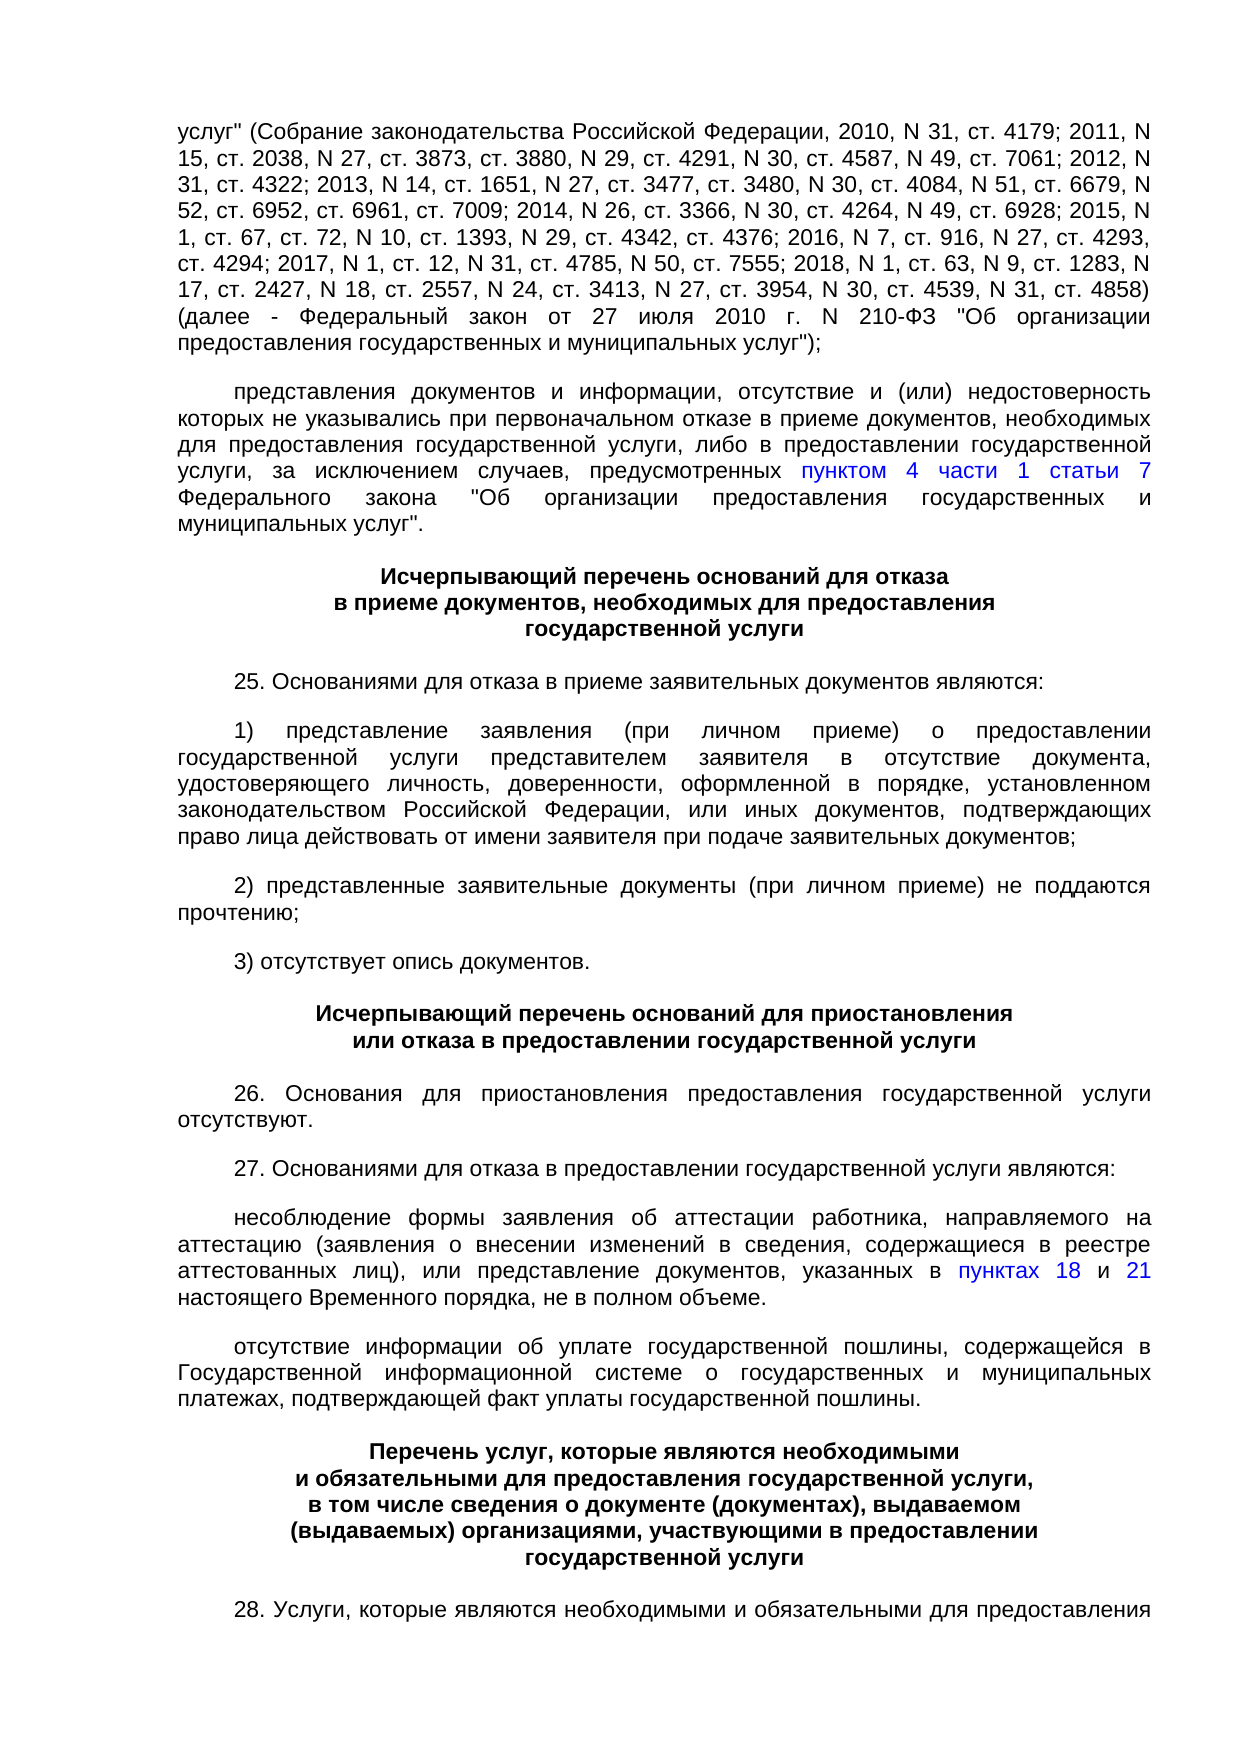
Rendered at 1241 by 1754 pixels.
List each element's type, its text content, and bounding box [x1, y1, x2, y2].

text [177, 1596, 1152, 1623]
title Перечень услуг, которые являются необходимыми [177, 1438, 1152, 1464]
text 3) отсутствует опись документов. [177, 948, 1152, 974]
text 25. Основаниями для отказа в приеме заявительных документов являются: [177, 668, 1152, 694]
text отсутствие информации об уплате государственной пошлины, содержащейся в Государственной информационной системе о государственных и муниципальных платежах, подтверждающей факт уплаты государственной пошлины. [177, 1333, 1152, 1412]
title Исчерпывающий перечень оснований для приостановления [177, 1000, 1152, 1027]
text 26. Основания для приостановления предоставления государственной услуги отсутствуют. [177, 1079, 1152, 1132]
text несоблюдение формы заявления об аттестации работника, направляемого на аттестацию (заявления о внесении изменений в сведения, содержащиеся в реестре аттестованных лиц), или представление документов, указанных в пунктах 18 и 21 настоящего Временного порядка, не в полном объеме. [177, 1204, 1152, 1310]
title или отказа в предоставлении государственной услуги [177, 1027, 1152, 1053]
text 2) представленные заявительные документы (при личном приеме) не поддаются прочтению; [177, 872, 1152, 925]
title государственной услуги [177, 615, 1152, 642]
title (выдаваемых) организациями, участвующими в предоставлении [177, 1517, 1152, 1543]
text представления документов и информации, отсутствие и (или) недостоверность которых не указывались при первоначальном отказе в приеме документов, необходимых для предоставления государственной услуги, либо в предоставлении государственной услуги, за исключением случаев, предусмотренных пунктом 4 части 1 статьи 7 Федерального закона "Об организации предоставления государственных и муниципальных услуг". [177, 378, 1152, 536]
text 27. Основаниями для отказа в предоставлении государственной услуги являются: [177, 1155, 1152, 1181]
title в приеме документов, необходимых для предоставления [177, 589, 1152, 615]
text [177, 118, 1152, 355]
text 1) представление заявления (при личном приеме) о предоставлении государственной услуги представителем заявителя в отсутствие документа, удостоверяющего личность, доверенности, оформленной в порядке, установленном законодательством Российской Федерации, или иных документов, подтверждающих право лица действовать от имени заявителя при подаче заявительных документов; [177, 717, 1152, 849]
title в том числе сведения о документе (документах), выдаваемом [177, 1491, 1152, 1517]
title государственной услуги [177, 1543, 1152, 1570]
title и обязательными для предоставления государственной услуги, [177, 1464, 1152, 1491]
title Исчерпывающий перечень оснований для отказа [177, 563, 1152, 589]
